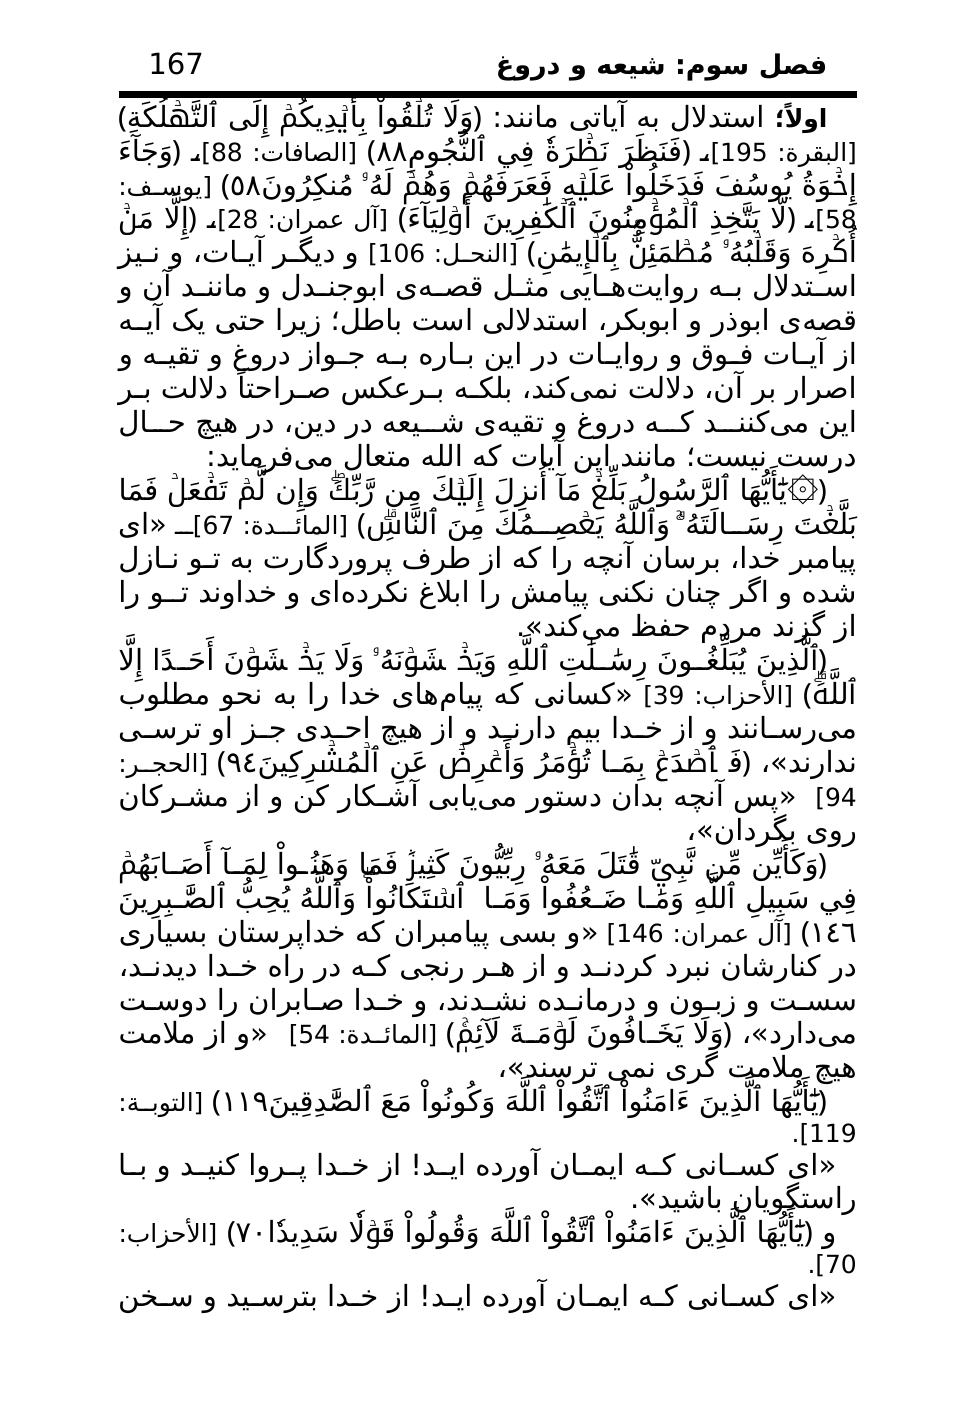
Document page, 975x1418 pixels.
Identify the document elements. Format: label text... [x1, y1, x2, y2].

text «ای کسانی که ایمان آورده اید! از خدا پروا کنید و با راستگویان باشید». [118, 1148, 857, 1216]
text ﴿وَكَأَيِّن مِّن نَّبِيّٖ قَٰتَلَ مَعَهُۥ رِبِّيُّونَ كَثِيرٞ فَمَا وَهَنُواْ لِمَآ أَصَابَهُمۡ فِي سَبِيلِ ٱللَّهِ وَمَا ضَعُفُواْ وَمَا ٱسۡتَكَانُواْۗ وَٱللَّهُ يُحِبُّ ٱلصَّٰبِرِينَ١٤٦﴾ [آل عمران: 146] «و بسی پیامبران که خداپرستان بسیاری در کنارشان نبرد کردند و از هر رنجی که در راه خدا دیدند، سست و زبون و درمانده نشدند، و خدا صابران را دوست می‌دارد»، ﴿وَلَا يَخَافُونَ لَوۡمَةَ لَآئِمٖۚ﴾ [المائدة: 54] «و از ملامت هیچ ملامت گری نمی ترسند»، [118, 847, 857, 1085]
text ﴿يَٰٓأَيُّهَا ٱلَّذِينَ ءَامَنُواْ ٱتَّقُواْ ٱللَّهَ وَكُونُواْ مَعَ ٱلصَّٰدِقِينَ١١٩﴾ [التوبة: 119]. [118, 1085, 857, 1148]
text اولاً؛ استدلال به آیاتی مانند: ﴿وَلَا تُلۡقُواْ بِأَيۡدِيكُمۡ إِلَى ٱلتَّهۡلُكَةِ﴾ [البقرة: 195]، ﴿فَنَظَرَ نَظۡرَةٗ فِي ٱلنُّجُومِ٨٨﴾ [الصافات: 88]، ﴿وَجَآءَ إِخۡوَةُ يُوسُفَ فَدَخَلُواْ عَلَيۡهِ فَعَرَفَهُمۡ وَهُمۡ لَهُۥ مُنكِرُونَ٥٨﴾ [يوسف: 58]، ﴿لَّا يَتَّخِذِ ٱلۡمُؤۡمِنُونَ ٱلۡكَٰفِرِينَ أَوۡلِيَآءَ﴾ [آل عمران: 28]، ﴿إِلَّا مَنۡ أُكۡرِهَ وَقَلۡبُهُۥ مُطۡمَئِنُّۢ بِٱلۡإِيمَٰنِ﴾ [النحل: 106] و دیگر آیات، و نیز استدلال به روایت‌هایی مثل قصه‌ی ابوجندل و مانند آن و قصه‌ی ابوذر و ابوبکر، استدلالی ا‌ست باطل؛ زیرا حتی یک آیه از آیات فوق و روایات در این باره به جواز دروغ و تقیه و اصرار بر آن، دلالت نمی‌کند، بلکه برعکس صراحتاً دلالت بر این می‌کنند که دروغ و تقیه‌ی شیعه در دین، در هیچ حال درست نیست؛ مانند این آیات که الله متعال می‌فرماید: [118, 100, 857, 473]
text و ﴿يَٰٓأَيُّهَا ٱلَّذِينَ ءَامَنُواْ ٱتَّقُواْ ٱللَّهَ وَقُولُواْ قَوۡلٗا سَدِيدٗا٧٠﴾ [الأحزاب: 70]. [118, 1216, 857, 1279]
text ﴿ٱلَّذِينَ يُبَلِّغُونَ رِسَٰلَٰتِ ٱللَّهِ وَيَخۡشَوۡنَهُۥ وَلَا يَخۡشَوۡنَ أَحَدًا إِلَّا ٱللَّهَۗ﴾ [الأحزاب: 39] «کسانی که پیام‌های خدا را به نحو مطلوب می‌رسانند و از خدا بیم دارند و از هیچ احدی جز او ترسی ندارند»، ﴿فَٱصۡدَعۡ بِمَا تُؤۡمَرُ وَأَعۡرِضۡ عَنِ ٱلۡمُشۡرِكِينَ٩٤﴾ [الحجر: 94] «پس آنچه بدان دستور می‌یابی آشکار کن و از مشرکان روی بگردان»، [118, 643, 857, 847]
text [118, 1279, 857, 1313]
text ﴿۞يَٰٓأَيُّهَا ٱلرَّسُولُ بَلِّغۡ مَآ أُنزِلَ إِلَيۡكَ مِن رَّبِّكَۖ وَإِن لَّمۡ تَفۡعَلۡ فَمَا بَلَّغۡتَ رِسَالَتَهُۥۚ وَٱللَّهُ يَعۡصِمُكَ مِنَ ٱلنَّاسِۗ﴾ [المائدة: 67] «ای پیامبر خدا، برسان آنچه را که از طرف پروردگارت به تو نازل شده و اگر چنان نکنی پیامش را ابلاغ نکرده‌ای و خداوند تو را از گزند مردم حفظ می‌کند». [118, 473, 857, 643]
